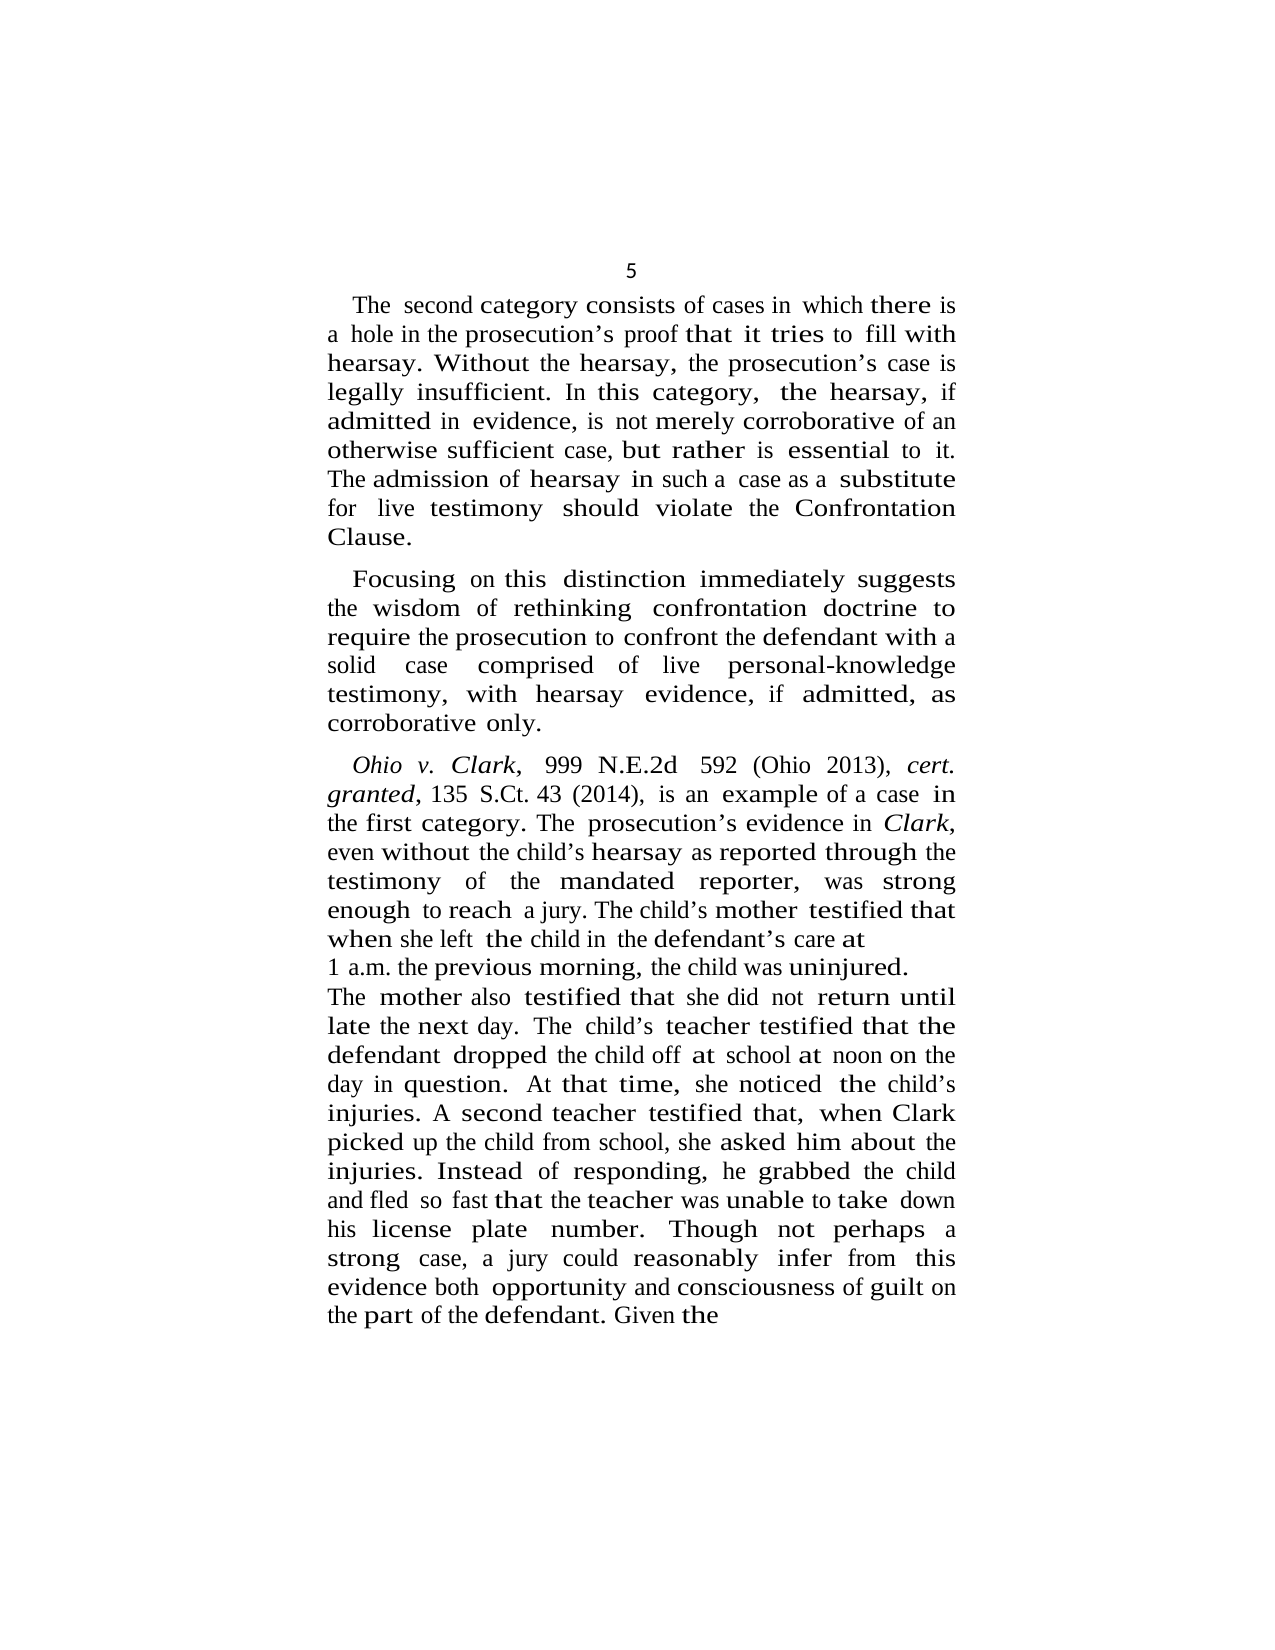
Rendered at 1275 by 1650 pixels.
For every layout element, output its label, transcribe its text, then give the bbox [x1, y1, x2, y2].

text Focusing on this distinction immediately suggests the wisdom of rethinking confrontation doctrine to require the prosecution to confront the defendant with a solid case comprised of live personal-knowledge testimony, with hearsay evidence, if admitted, as corroborative only. [327, 564, 956, 737]
text 1 a.m. the previous morning, the child was uninjured. [327, 953, 955, 981]
text Ohio v. Clark, 999 N.E.2d 592 (Ohio 2013), cert. granted, 135 S.Ct. 43 (2014), is an example of a case in the first category. The prosecution’s evidence in Clark, even without the child’s hearsay as reported through the testimony of the mandated reporter, was strong enough to reach a jury. The child’s mother testified that when she left the child in the defendant’s care at [327, 750, 956, 952]
text The mother also testified that she did not return until late the next day. The child’s teacher testified that the defendant dropped the child off at school at noon on the day in question. At that time, she noticed the child’s injuries. A second teacher testified that, when Clark picked up the child from school, she asked him about the injuries. Instead of responding, he grabbed the child and fled so fast that the teacher was unable to take down his license plate number. Though not perhaps a strong case, a jury could reasonably infer from this evidence both opportunity and consciousness of guilt on the part of the defendant. Given the [327, 982, 956, 1329]
text The second category consists of cases in which there is a hole in the prosecution’s proof that it tries to fill with hearsay. Without the hearsay, the prosecution’s case is legally insufficient. In this category, the hearsay, if admitted in evidence, is not merely corroborative of an otherwise sufficient case, but rather is essential to it. The admission of hearsay in such a case as a substitute for live testimony should violate the Confrontation Clause. [327, 291, 956, 551]
